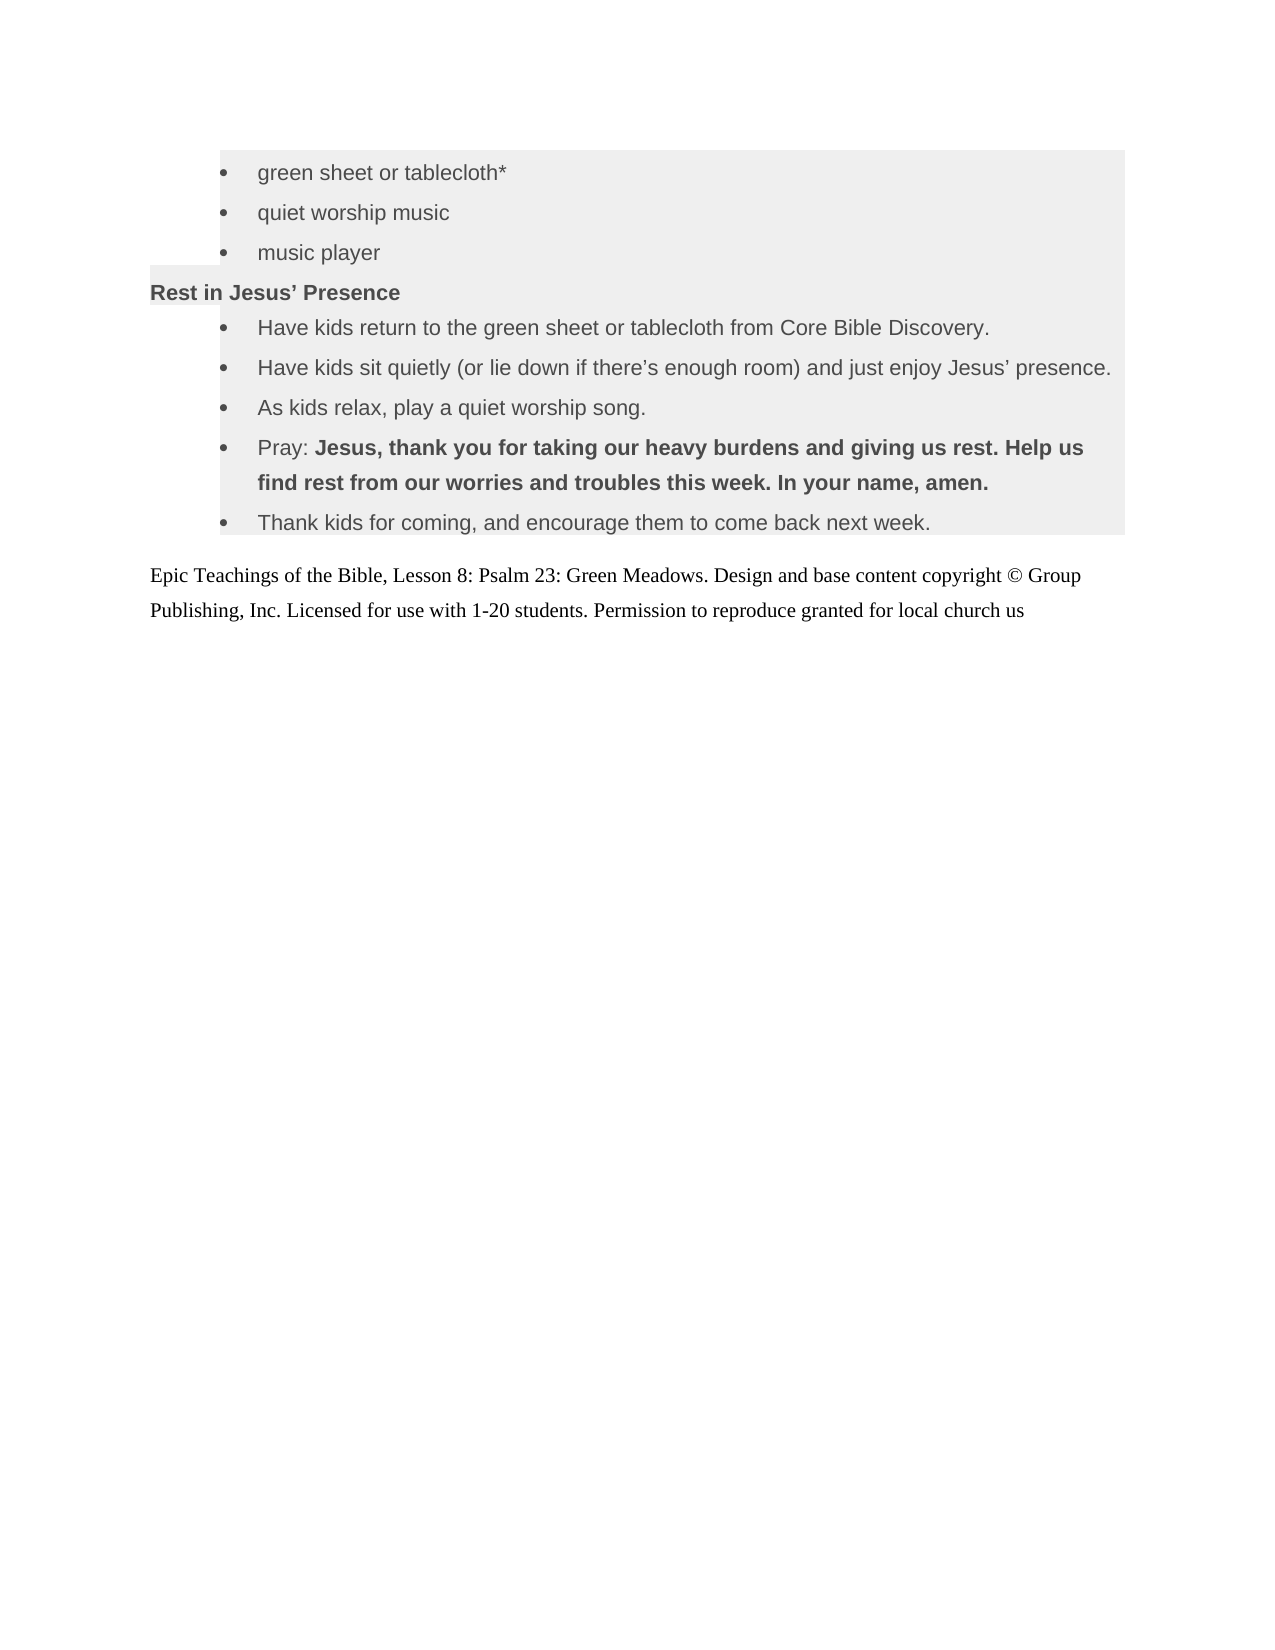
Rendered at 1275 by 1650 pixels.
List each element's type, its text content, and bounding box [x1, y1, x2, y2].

list Have kids sit quietly (or lie down if there’s enough room) and just enjoy Jesus’ presence. [220, 345, 1125, 380]
list As kids relax, play a quiet worship song. [220, 385, 1125, 420]
list quiet worship music [220, 190, 1125, 225]
list Pray: Jesus, thank you for taking our heavy burdens and giving us rest. Help us find rest from our worries and troubles this week. In your name, amen. [220, 425, 1125, 495]
list Have kids return to the green sheet or tablecloth from Core Bible Discovery. [220, 305, 1125, 340]
text Epic Teachings of the Bible, Lesson 8: Psalm 23: Green Meadows. Design and base content copyright © Group Publishing, Inc. Licensed for use with 1-20 students. Permission to reproduce granted for local church us [150, 552, 1125, 622]
list Thank kids for coming, and encourage them to come back next week. [220, 500, 1125, 535]
text Rest in Jesus’ Presence [150, 270, 1125, 305]
list music player [220, 230, 1125, 265]
list green sheet or tablecloth* [220, 150, 1125, 185]
